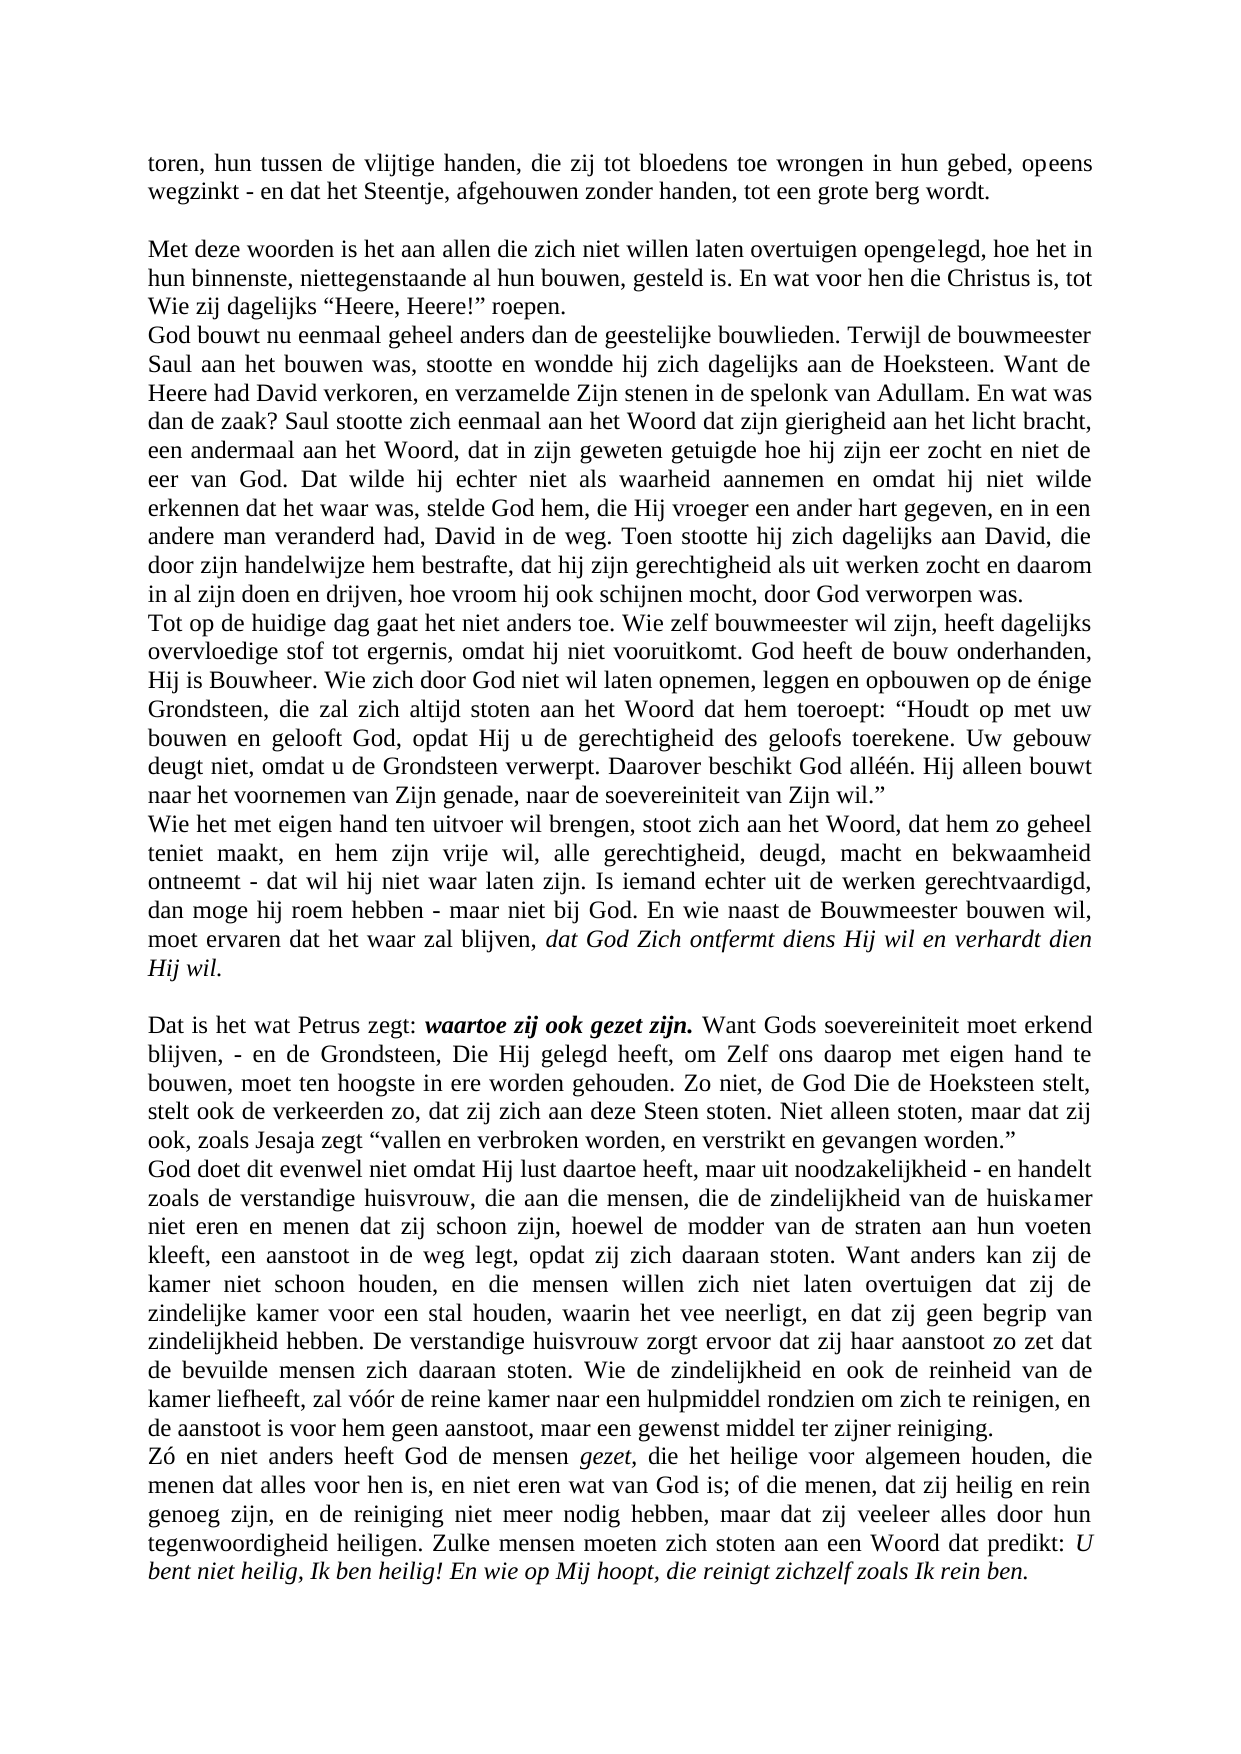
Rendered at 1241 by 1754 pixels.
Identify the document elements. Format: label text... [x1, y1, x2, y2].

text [148, 148, 1093, 205]
text Wie het met eigen hand ten uitvoer wil brengen, stoot zich aan het Woord, dat hem zo geheel teniet maakt, en hem zijn vrije wil, alle gerechtigheid, deugd, macht en bekwaamheid ontneemt - dat wil hij niet waar laten zijn. Is iemand echter uit de werken gerechtvaardigd, dan moge hij roem hebben - maar niet bij God. En wie naast de Bouwmeester bouwen wil, moet ervaren dat het waar zal blijven, dat God Zich ontfermt diens Hij wil en verhardt dien Hij wil. [148, 809, 1093, 981]
text Zó en niet anders heeft God de mensen gezet, die het heilige voor algemeen houden, die menen dat alles voor hen is, en niet eren wat van God is; of die menen, dat zij heilig en rein genoeg zijn, en de reiniging niet meer nodig hebben, maar dat zij veeleer alles door hun tegenwoordigheid heiligen. Zulke mensen moeten zich stoten aan een Woord dat predikt: U bent niet heilig, Ik ben heilig! En wie op Mij hoopt, die reinigt zichzelf zoals Ik rein ben. [148, 1441, 1093, 1585]
text Dat is het wat Petrus zegt: waartoe zij ook gezet zijn. Want Gods soevereiniteit moet erkend blijven, - en de Grondsteen, Die Hij gelegd heeft, om Zelf ons daarop met eigen hand te bouwen, moet ten hoogste in ere worden gehouden. Zo niet, de God Die de Hoeksteen stelt, stelt ook de verkeerden zo, dat zij zich aan deze Steen stoten. Niet alleen stoten, maar dat zij ook, zoals Jesaja zegt “vallen en verbroken worden, en verstrikt en gevangen worden.” [148, 1010, 1093, 1154]
text Met deze woorden is het aan allen die zich niet willen laten overtuigen opengelegd, hoe het in hun binnenste, niettegenstaande al hun bouwen, gesteld is. En wat voor hen die Christus is, tot Wie zij dagelijks “Heere, Heere!” roepen. [148, 234, 1093, 320]
text God doet dit evenwel niet omdat Hij lust daartoe heeft, maar uit noodzakelijkheid - en handelt zoals de verstandige huisvrouw, die aan die mensen, die de zindelijkheid van de huiskamer niet eren en menen dat zij schoon zijn, hoewel de modder van de straten aan hun voeten kleeft, een aanstoot in de weg legt, opdat zij zich daaraan stoten. Want anders kan zij de kamer niet schoon houden, en die mensen willen zich niet laten overtuigen dat zij de zindelijke kamer voor een stal houden, waarin het vee neerligt, en dat zij geen begrip van zindelijkheid hebben. De verstandige huisvrouw zorgt ervoor dat zij haar aanstoot zo zet dat de bevuilde mensen zich daaraan stoten. Wie de zindelijkheid en ook de reinheid van de kamer liefheeft, zal vóór de reine kamer naar een hulpmiddel rondzien om zich te reinigen, en de aanstoot is voor hem geen aanstoot, maar een gewenst middel ter zijner reiniging. [148, 1154, 1093, 1441]
text Tot op de huidige dag gaat het niet anders toe. Wie zelf bouwmeester wil zijn, heeft dagelijks overvloedige stof tot ergernis, omdat hij niet vooruitkomt. God heeft de bouw onderhanden, Hij is Bouwheer. Wie zich door God niet wil laten opnemen, leggen en opbouwen op de énige Grondsteen, die zal zich altijd stoten aan het Woord dat hem toeroept: “Houdt op met uw bouwen en gelooft God, opdat Hij u de gerechtigheid des geloofs toerekene. Uw gebouw deugt niet, omdat u de Grondsteen verwerpt. Daarover beschikt God alléén. Hij alleen bouwt naar het voornemen van Zijn genade, naar de soevereiniteit van Zijn wil.” [148, 608, 1093, 809]
text God bouwt nu eenmaal geheel anders dan de geestelijke bouwlieden. Terwijl de bouwmeester Saul aan het bouwen was, stootte en wondde hij zich dagelijks aan de Hoeksteen. Want de Heere had David verkoren, en verzamelde Zijn stenen in de spelonk van Adullam. En wat was dan de zaak? Saul stootte zich eenmaal aan het Woord dat zijn gierigheid aan het licht bracht, een andermaal aan het Woord, dat in zijn geweten getuigde hoe hij zijn eer zocht en niet de eer van God. Dat wilde hij echter niet als waarheid aannemen en omdat hij niet wilde erkennen dat het waar was, stelde God hem, die Hij vroeger een ander hart gegeven, en in een andere man veranderd had, David in de weg. Toen stootte hij zich dagelijks aan David, die door zijn handelwijze hem bestrafte, dat hij zijn gerechtigheid als uit werken zocht en daarom in al zijn doen en drijven, hoe vroom hij ook schijnen mocht, door God verworpen was. [148, 320, 1093, 608]
